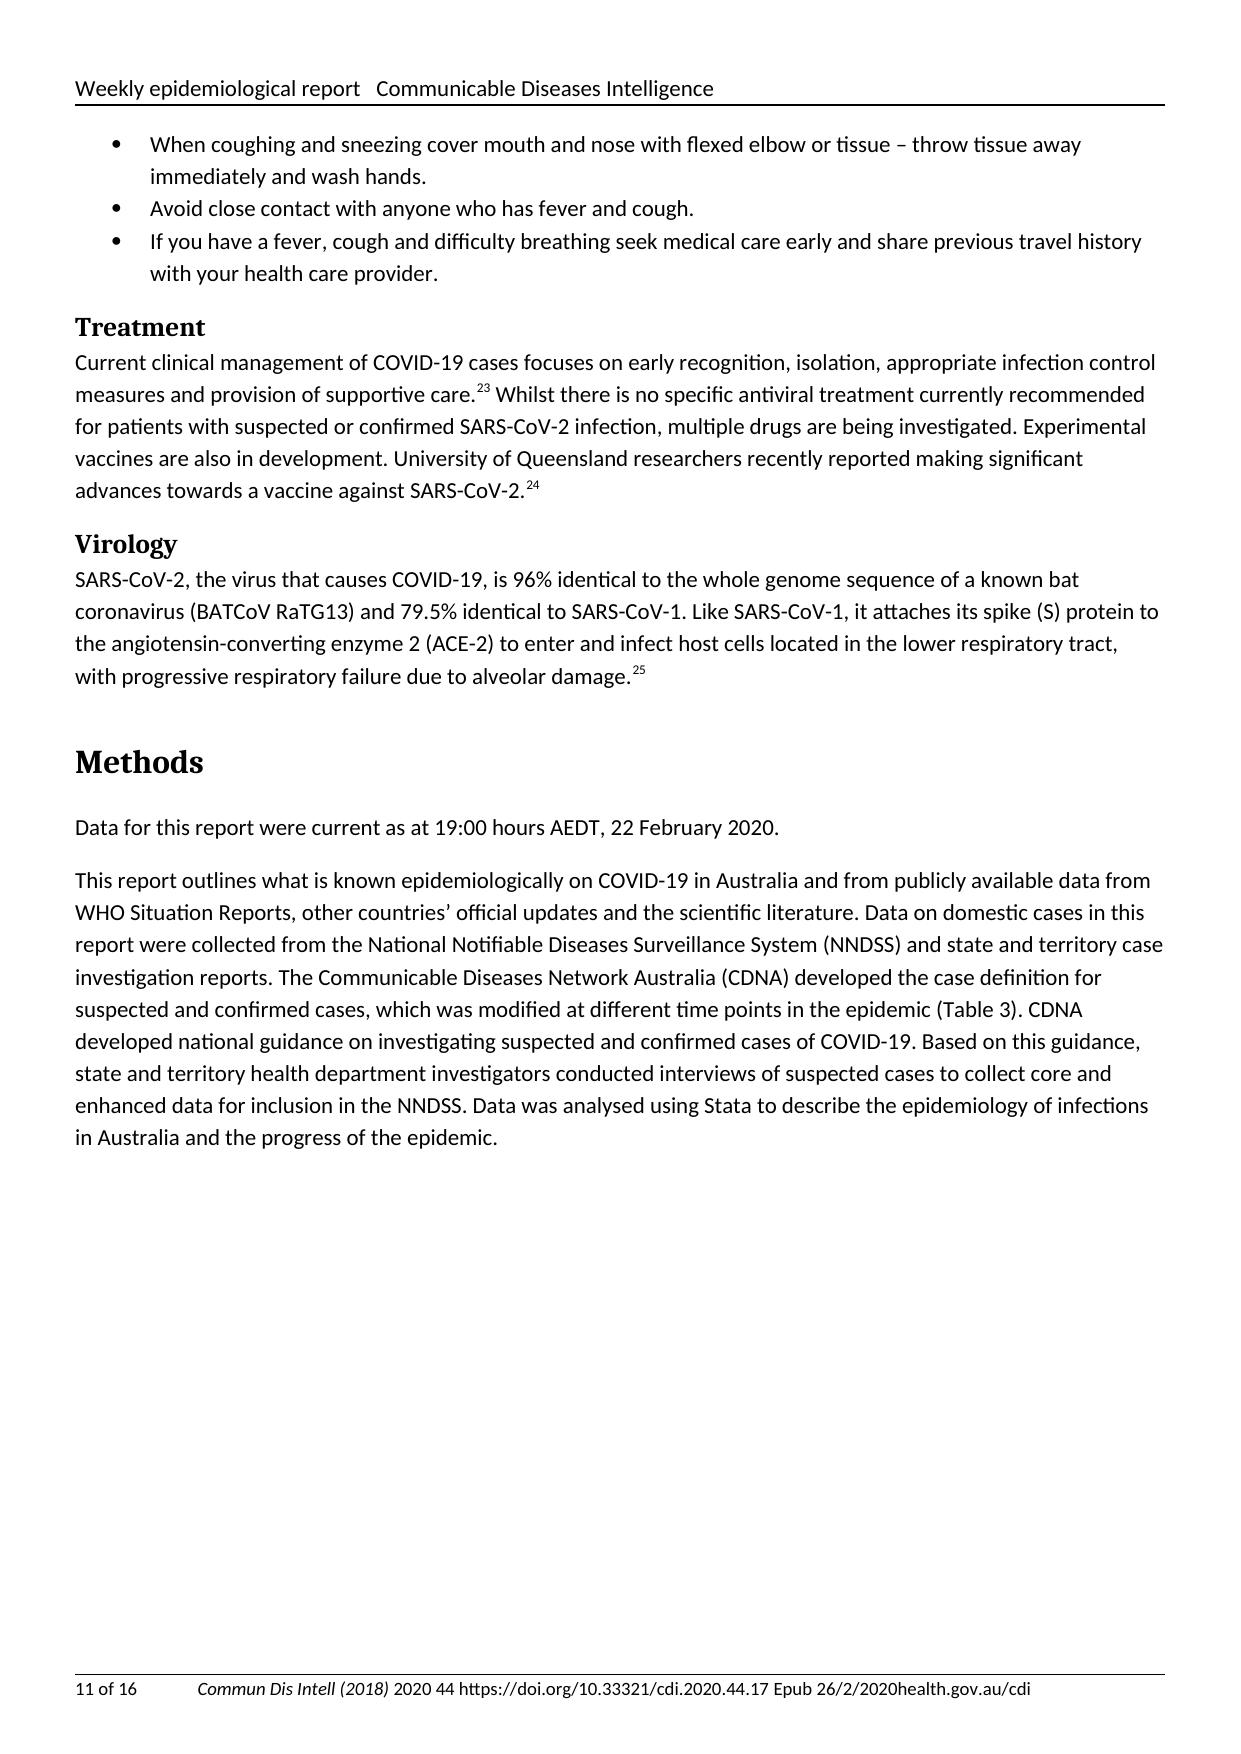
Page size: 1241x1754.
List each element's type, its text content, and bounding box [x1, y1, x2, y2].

subtitle Treatment [75, 312, 1165, 343]
subtitle Virology [75, 529, 1165, 561]
text This report outlines what is known epidemiologically on COVID-19 in Australia and from publicly available data from WHO Situation Reports, other countries’ official updates and the scientific literature. Data on domestic cases in this report were collected from the National Notifiable Diseases Surveillance System (NNDSS) and state and territory case investigation reports. The Communicable Diseases Network Australia (CDNA) developed the case definition for suspected and confirmed cases, which was modified at different time points in the epidemic (Table 3). CDNA developed national guidance on investigating suspected and confirmed cases of COVID-19. Based on this guidance, state and territory health department investigators conducted interviews of suspected cases to collect core and enhanced data for inclusion in the NNDSS. Data was analysed using Stata to describe the epidemiology of infections in Australia and the progress of the epidemic. [75, 866, 1165, 1152]
list If you have a fever, cough and difficulty breathing seek medical care early and share previous travel history with your health care provider. [112, 227, 1165, 287]
list When coughing and sneezing cover mouth and nose with flexed elbow or tissue – throw tissue away immediately and wash hands. [112, 130, 1165, 190]
text SARS-CoV-2, the virus that causes COVID-19, is 96% identical to the whole genome sequence of a known bat coronavirus (BATCoV RaTG13) and 79.5% identical to SARS-CoV-1. Like SARS-CoV-1, it attaches its spike (S) protein to the angiotensin-converting enzyme 2 (ACE-2) to enter and infect host cells located in the lower respiratory tract, with progressive respiratory failure due to alveolar damage.25 [75, 565, 1165, 690]
list Avoid close contact with anyone who has fever and cough. [112, 194, 1165, 223]
text Data for this report were current as at 19:00 hours AEDT, 22 February 2020. [75, 813, 1165, 841]
text Current clinical management of COVID-19 cases focuses on early recognition, isolation, appropriate infection control measures and provision of supportive care.23 Whilst there is no specific antiviral treatment currently recommended for patients with suspected or confirmed SARS-CoV-2 infection, multiple drugs are being investigated. Experimental vaccines are also in development. University of Queensland researchers recently reported making significant advances towards a vaccine against SARS-CoV-2.24 [75, 348, 1165, 504]
subtitle Methods [75, 744, 1165, 782]
